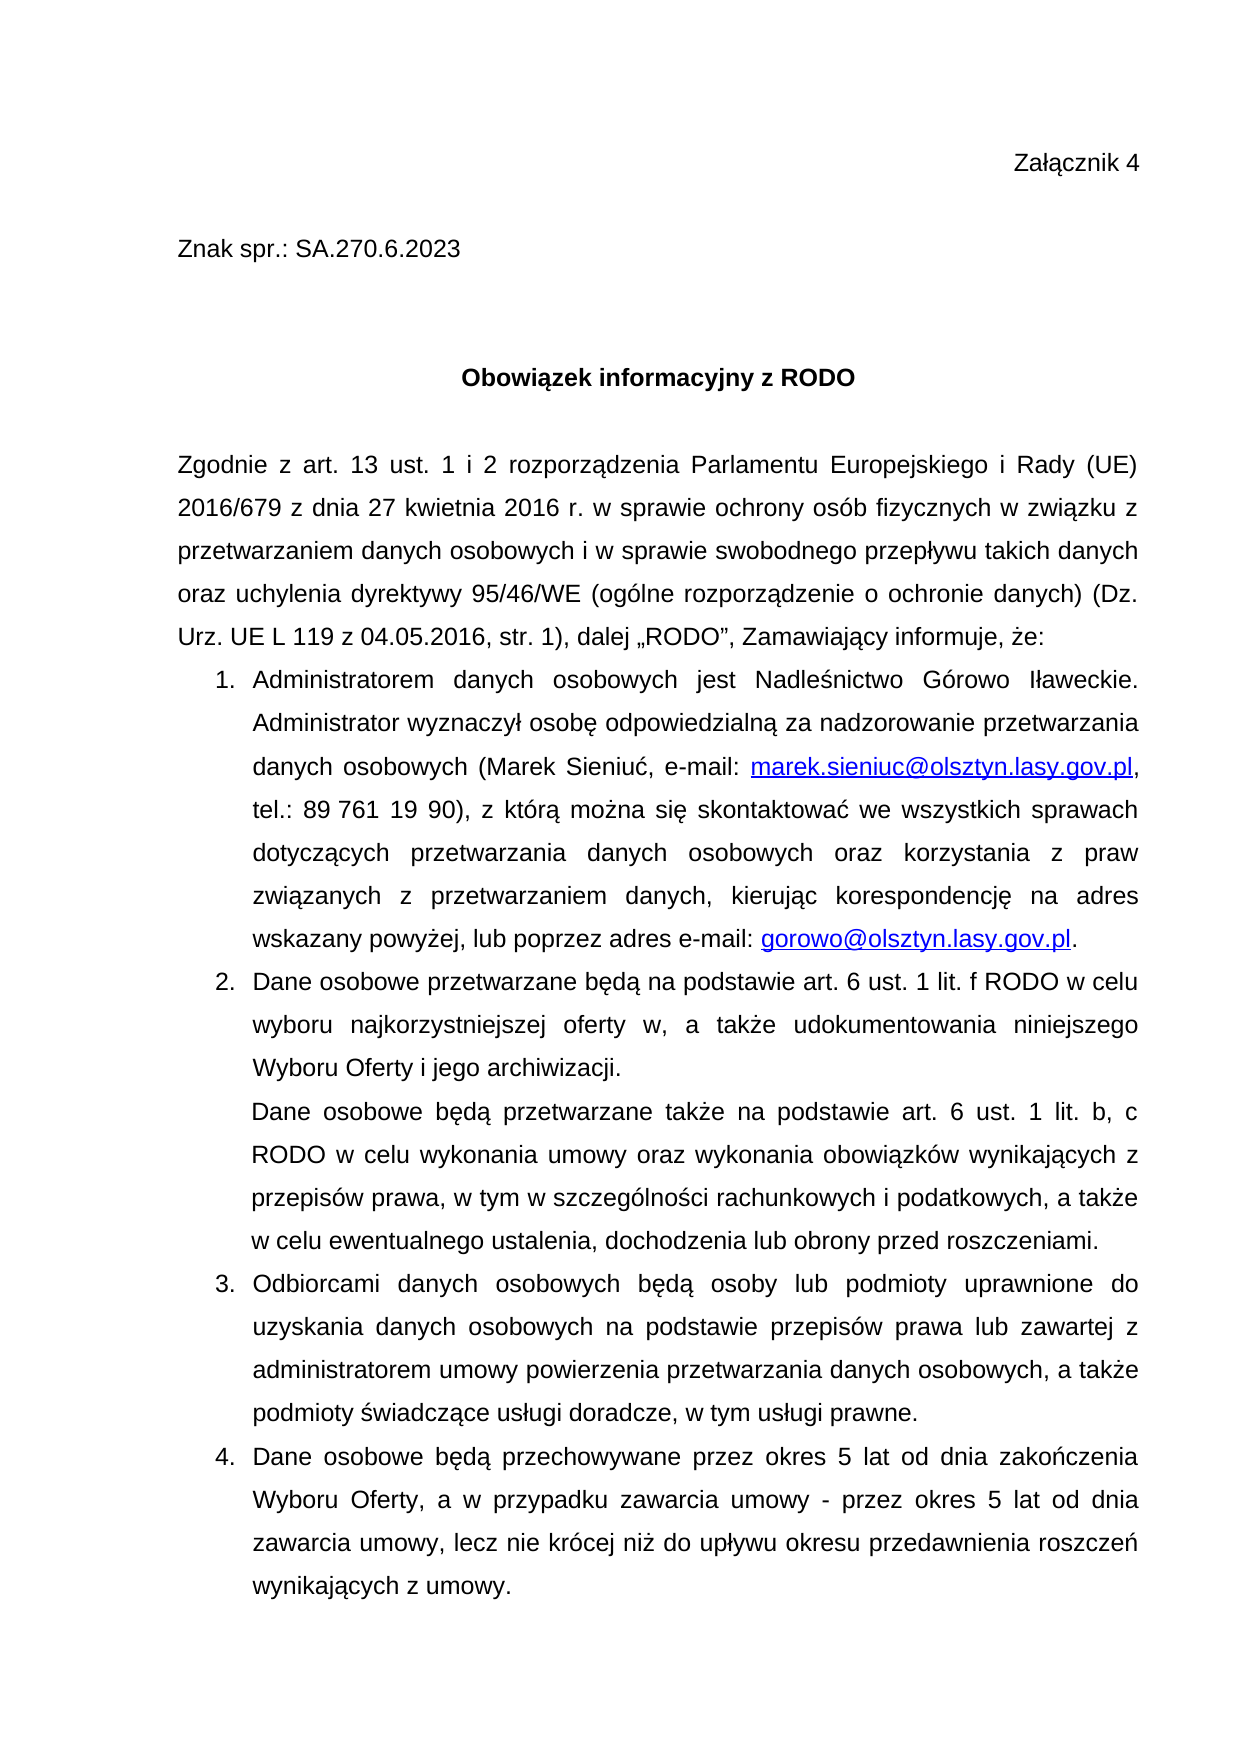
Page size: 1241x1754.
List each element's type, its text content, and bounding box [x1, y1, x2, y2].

text Załącznik 4 [177, 148, 1140, 176]
text Zgodnie z art. 13 ust. 1 i 2 rozporządzenia Parlamentu Europejskiego i Rady (UE) 2016/679 z dnia 27 kwietnia 2016 r. w sprawie ochrony osób fizycznych w związku z przetwarzaniem danych osobowych i w sprawie swobodnego przepływu takich danych oraz uchylenia dyrektywy 95/46/WE (ogólne rozporządzenie o ochronie danych) (Dz. Urz. UE L 119 z 04.05.2016, str. 1), dalej „RODO”, Zamawiający informuje, że: [177, 449, 1140, 651]
list Dane osobowe będą przechowywane przez okres 5 lat od dnia zakończenia Wyboru Oferty, a w przypadku zawarcia umowy - przez okres 5 lat od dnia zawarcia umowy, lecz nie krócej niż do upływu okresu przedawnienia roszczeń wynikających z umowy. [215, 1441, 1140, 1599]
text Dane osobowe będą przetwarzane także na podstawie art. 6 ust. 1 lit. b, c RODO w celu wykonania umowy oraz wykonania obowiązków wynikających z przepisów prawa, w tym w szczególności rachunkowych i podatkowych, a także w celu ewentualnego ustalenia, dochodzenia lub obrony przed roszczeniami. [251, 1096, 1140, 1254]
list Dane osobowe przetwarzane będą na podstawie art. 6 ust. 1 lit. f RODO w celu wyboru najkorzystniejszej oferty w, a także udokumentowania niniejszego Wyboru Oferty i jego archiwizacji. [215, 967, 1140, 1082]
list Odbiorcami danych osobowych będą osoby lub podmioty uprawnione do uzyskania danych osobowych na podstawie przepisów prawa lub zawartej z administratorem umowy powierzenia przetwarzania danych osobowych, a także podmioty świadczące usługi doradcze, w tym usługi prawne. [215, 1269, 1140, 1427]
text Obowiązek informacyjny z RODO [177, 363, 1140, 392]
text Znak spr.: SA.270.6.2023 [177, 234, 1140, 263]
list Administratorem danych osobowych jest Nadleśnictwo Górowo Iławeckie. Administrator wyznaczył osobę odpowiedzialną za nadzorowanie przetwarzania danych osobowych (Marek Sieniuć, e-mail: marek.sieniuc@olsztyn.lasy.gov.pl, tel.: 89 761 19 90), z którą można się skontaktować we wszystkich sprawach dotyczących przetwarzania danych osobowych oraz korzystania z praw związanych z przetwarzaniem danych, kierując korespondencję na adres wskazany powyżej, lub poprzez adres e-mail: gorowo@olsztyn.lasy.gov.pl. [215, 665, 1140, 953]
